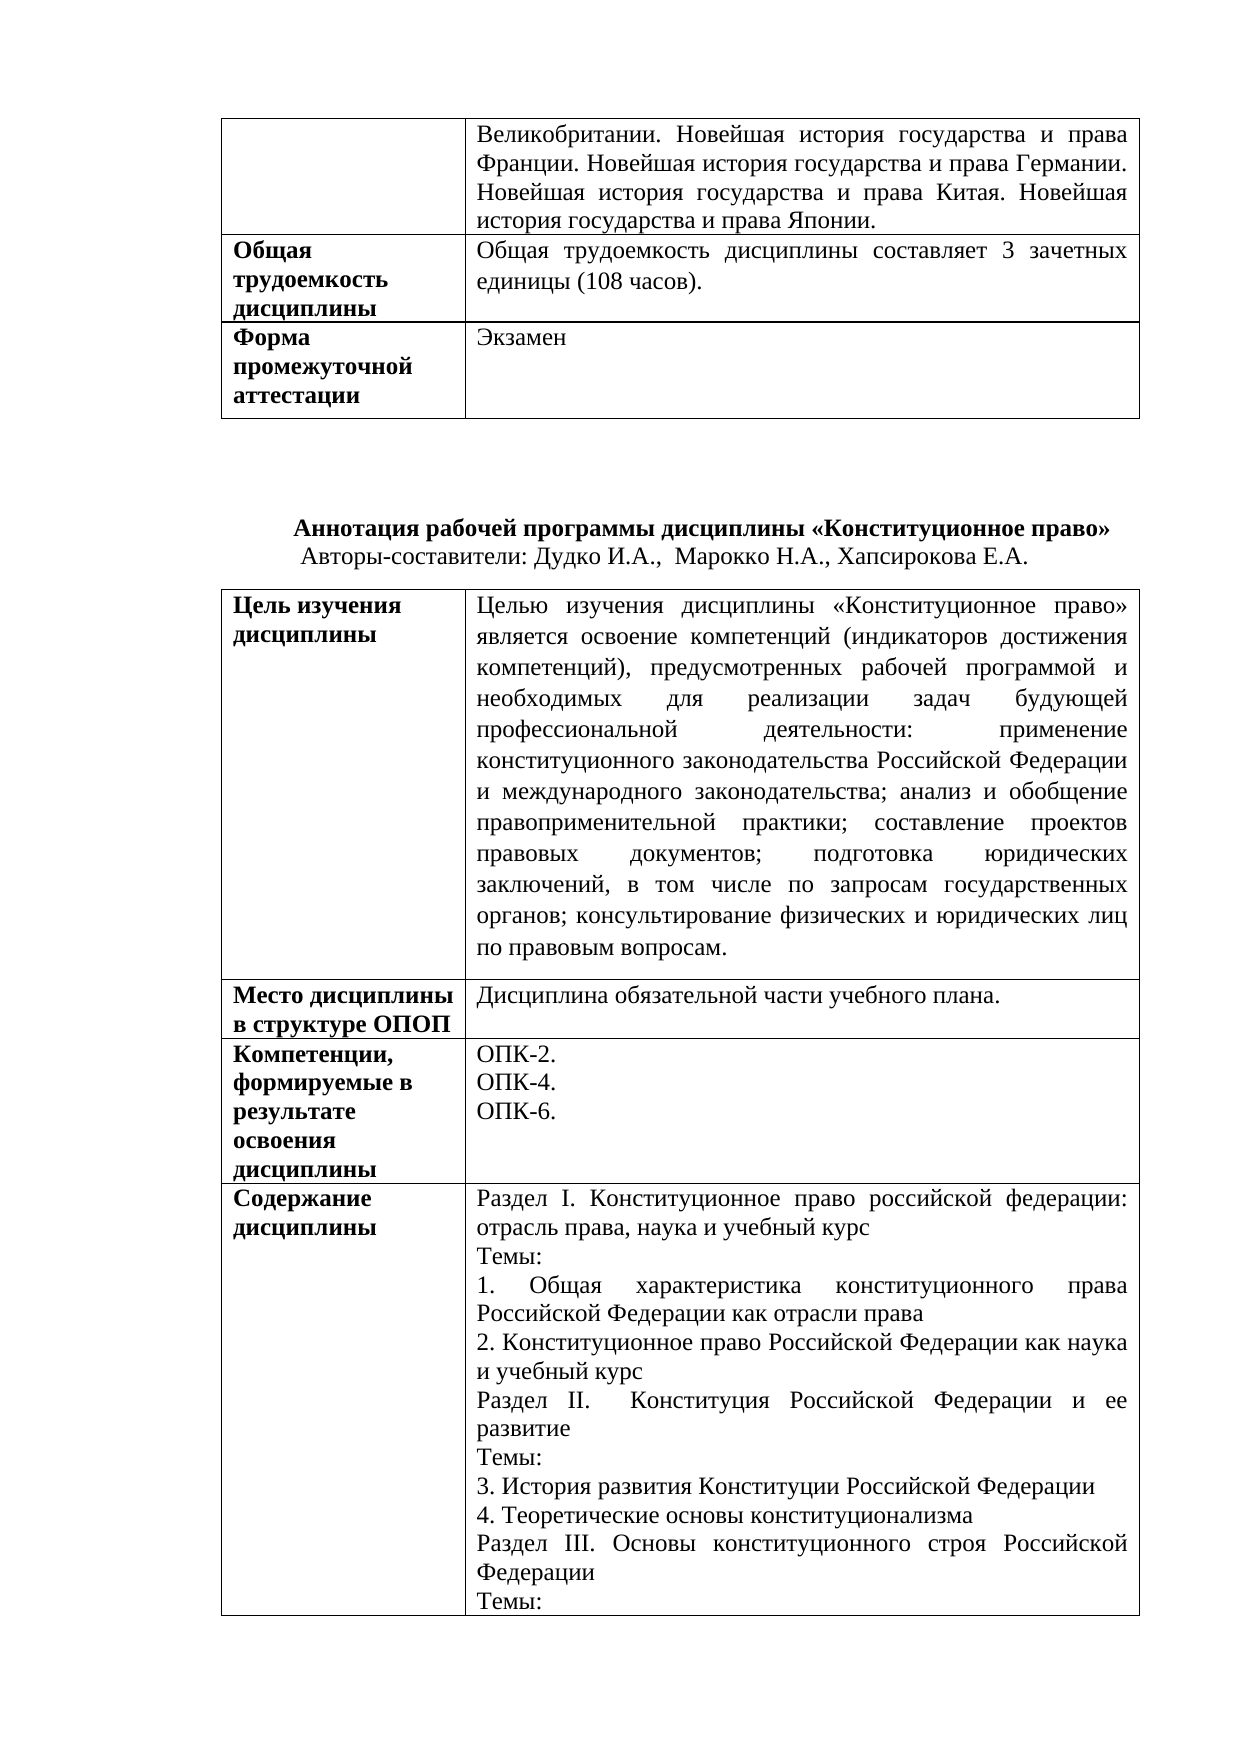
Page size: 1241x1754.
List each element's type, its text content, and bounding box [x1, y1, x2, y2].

table_cell Дисциплина обязательной части учебного плана. [466, 980, 1139, 1038]
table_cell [466, 119, 1139, 234]
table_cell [222, 1184, 465, 1615]
table_header Цель изучения дисциплины [222, 590, 465, 979]
table_cell ОПК-2. ОПК-4. ОПК-6. [466, 1039, 1139, 1182]
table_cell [466, 1184, 1139, 1615]
text Авторы-составители: Дудко И.А., Марокко Н.А., Хапсирокова Е.А. [177, 541, 1152, 570]
table_cell Компетенции, формируемые в результате освоения дисциплины [222, 1039, 465, 1182]
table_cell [222, 119, 465, 234]
table_cell Общая трудоемкость дисциплины составляет 3 зачетных единицы (108 часов). [466, 235, 1139, 321]
table_cell Общая трудоемкость дисциплины [222, 235, 465, 321]
table_cell Место дисциплины в структуре ОПОП [222, 980, 465, 1038]
table_header Целью изучения дисциплины «Конституционное право» является освоение компетенций (индикаторов достижения компетенций), предусмотренных рабочей программой и необходимых для реализации задач будующей профессиональной деятельности: применение конституционного законодательства Российской Федерации и международного законодательства; анализ и обобщение правоприменительной практики; составление проектов правовых документов; подготовка юридических заключений, в том числе по запросам государственных органов; консультирование физических и юридических лиц по правовым вопросам. [466, 590, 1139, 979]
table_cell Экзамен [466, 323, 1139, 418]
text Аннотация рабочей программы дисциплины «Конституционное право» [177, 513, 1152, 541]
table_cell Форма промежуточной аттестации [222, 323, 465, 418]
